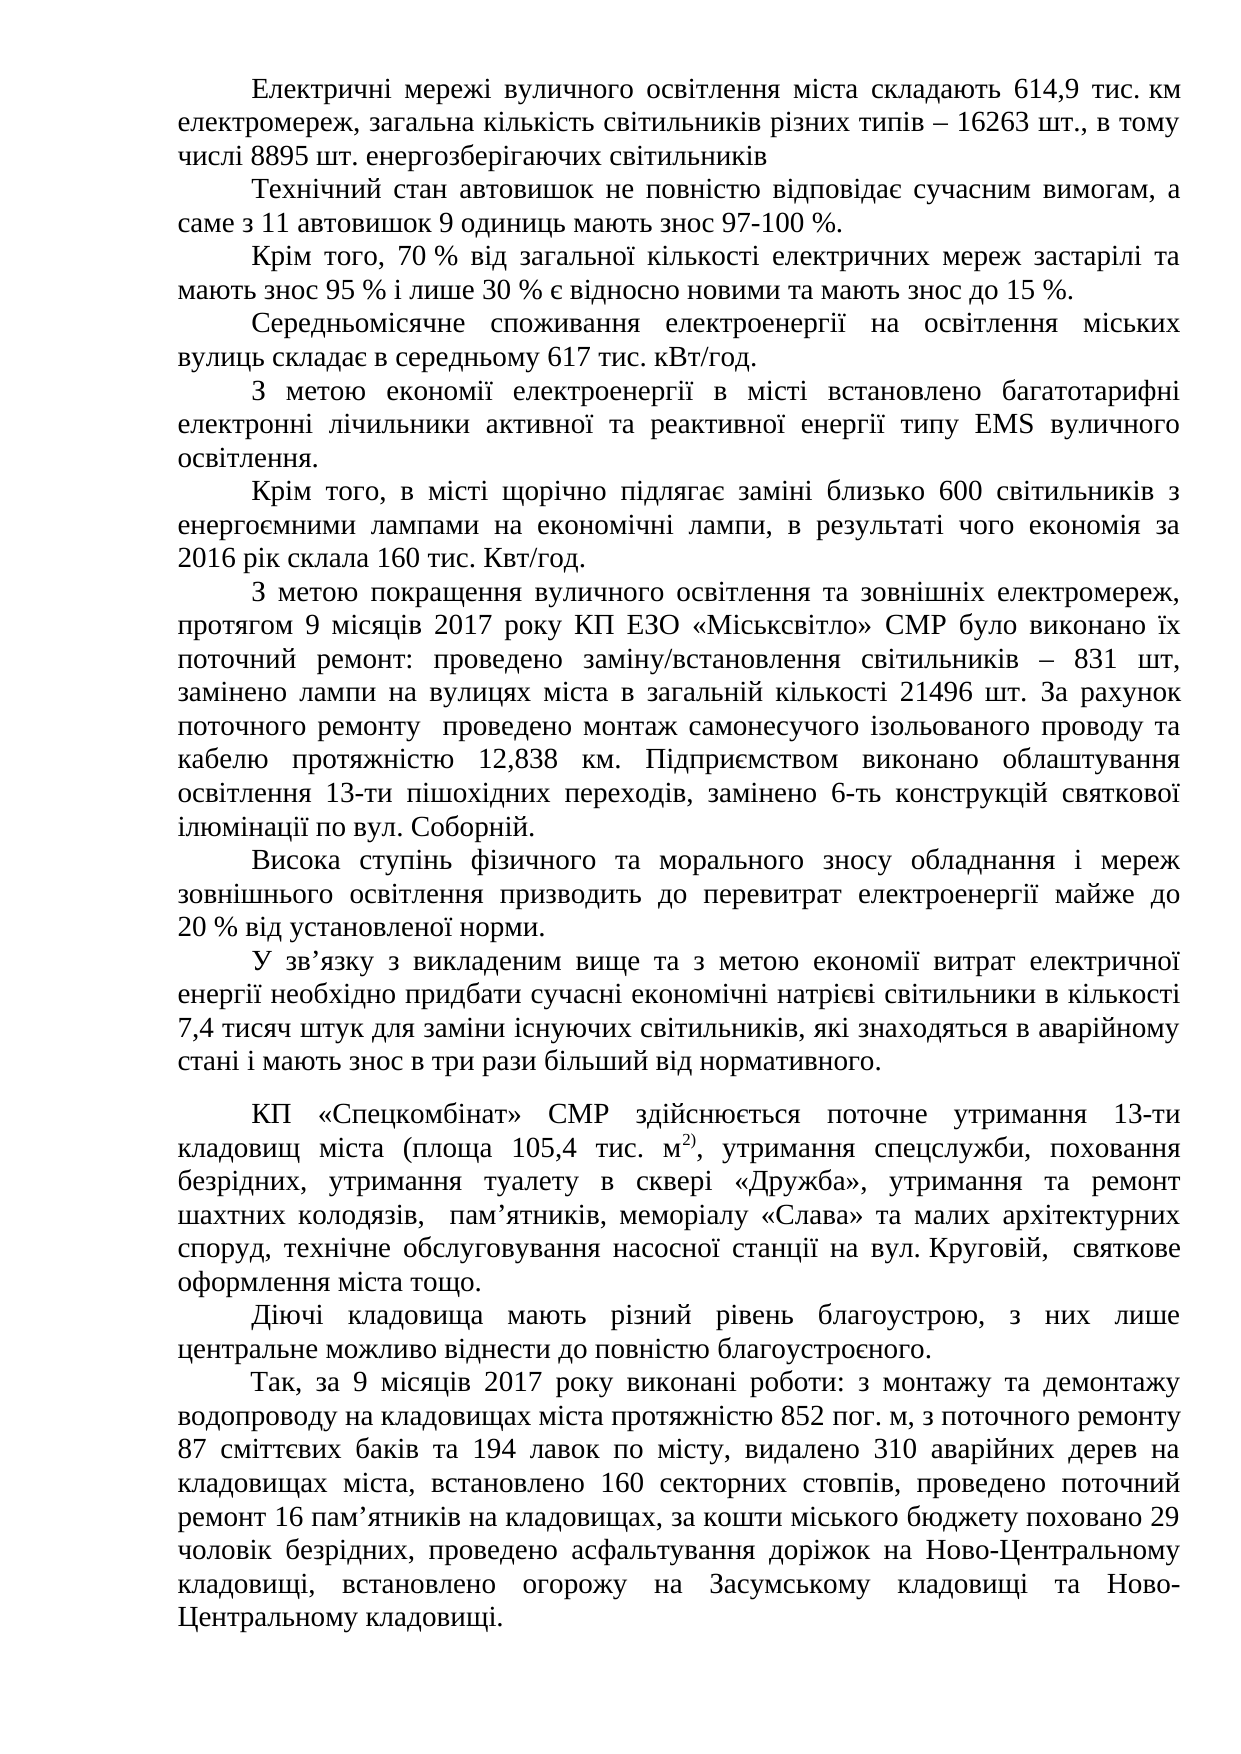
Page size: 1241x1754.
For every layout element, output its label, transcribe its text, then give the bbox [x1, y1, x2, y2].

text Середньомісячне споживання електроенергії на освітлення міських вулиць складає в середньому 617 тис. кВт/год. [177, 306, 1181, 373]
text Крім того, в місті щорічно підлягає заміні близько 600 світильників з енергоємними лампами на економічні лампи, в результаті чого економія за 2016 рік склала 160 тис. Квт/год. [177, 473, 1181, 574]
text У зв’язку з викладеним вище та з метою економії витрат електричної енергії необхідно придбати сучасні економічні натрієві світильники в кількості 7,4 тисяч штук для заміни існуючих світильників, які знаходяться в аварійному стані і мають знос в три рази більший від нормативного. [177, 943, 1181, 1077]
text З метою покращення вуличного освітлення та зовнішніх електромереж, протягом 9 місяців 2017 року КП ЕЗО «Міськсвітло» СМР було виконано їх поточний ремонт: проведено заміну/встановлення світильників – 831 шт, замінено лампи на вулицях міста в загальній кількості 21496 шт. За рахунок поточного ремонту проведено монтаж самонесучого ізольованого проводу та кабелю протяжністю . Підприємством виконано облаштування освітлення 13-ти пішохідних переходів, замінено 6-ть конструкцій святкової ілюмінації по вул. Соборній. [177, 574, 1181, 842]
text Крім того, 70 % від загальної кількості електричних мереж застарілі та мають знос 95 % і лише 30 % є відносно новими та мають знос до 15 %. [177, 238, 1181, 306]
text КП «Спецкомбінат» СМР здійснюється поточне утримання 13-ти кладовищ міста (площа 105,4 тис. м2), утримання спецслужби, поховання безрідних, утримання туалету в сквері «Дружба», утримання та ремонт шахтних колодязів, пам’ятників, меморіалу «Слава» та малих архітектурних споруд, технічне обслуговування насосної станції на вул. Круговій, святкове оформлення міста тощо. [177, 1096, 1181, 1297]
text Технічний стан автовишок не повністю відповідає сучасним вимогам, а саме з 11 автовишок 9 одиниць мають знос 97-100 %. [177, 171, 1181, 238]
text Електричні мережі вуличного освітлення міста складають 614,9 тис. км електромереж, загальна кількість світильників різних типів – 16263 шт., в тому числі 8895 шт. енергозберігаючих світильників [177, 71, 1181, 171]
text Діючі кладовища мають різний рівень благоустрою, з них лише центральне можливо віднести до повністю благоустроєного. [177, 1297, 1181, 1364]
text Так, за 9 місяців 2017 року виконані роботи: з монтажу та демонтажу водопроводу на кладовищах міста протяжністю 852 пог. м, з поточного ремонту 87 сміттєвих баків та 194 лавок по місту, видалено 310 аварійних дерев на кладовищах міста, встановлено 160 секторних стовпів, проведено поточний ремонт 16 пам’ятників на кладовищах, за кошти міського бюджету поховано 29 чоловік безрідних, проведено асфальтування доріжок на Ново-Центральному кладовищі, встановлено огорожу на Засумському кладовищі та Ново-Центральному кладовищі. [177, 1364, 1181, 1633]
text З метою економії електроенергії в місті встановлено багатотарифні електронні лічильники активної та реактивної енергії типу ЕМS вуличного освітлення. [177, 373, 1181, 473]
text Висока ступінь фізичного та морального зносу обладнання і мереж зовнішнього освітлення призводить до перевитрат електроенергії майже до 20 % від установленої норми. [177, 842, 1181, 943]
